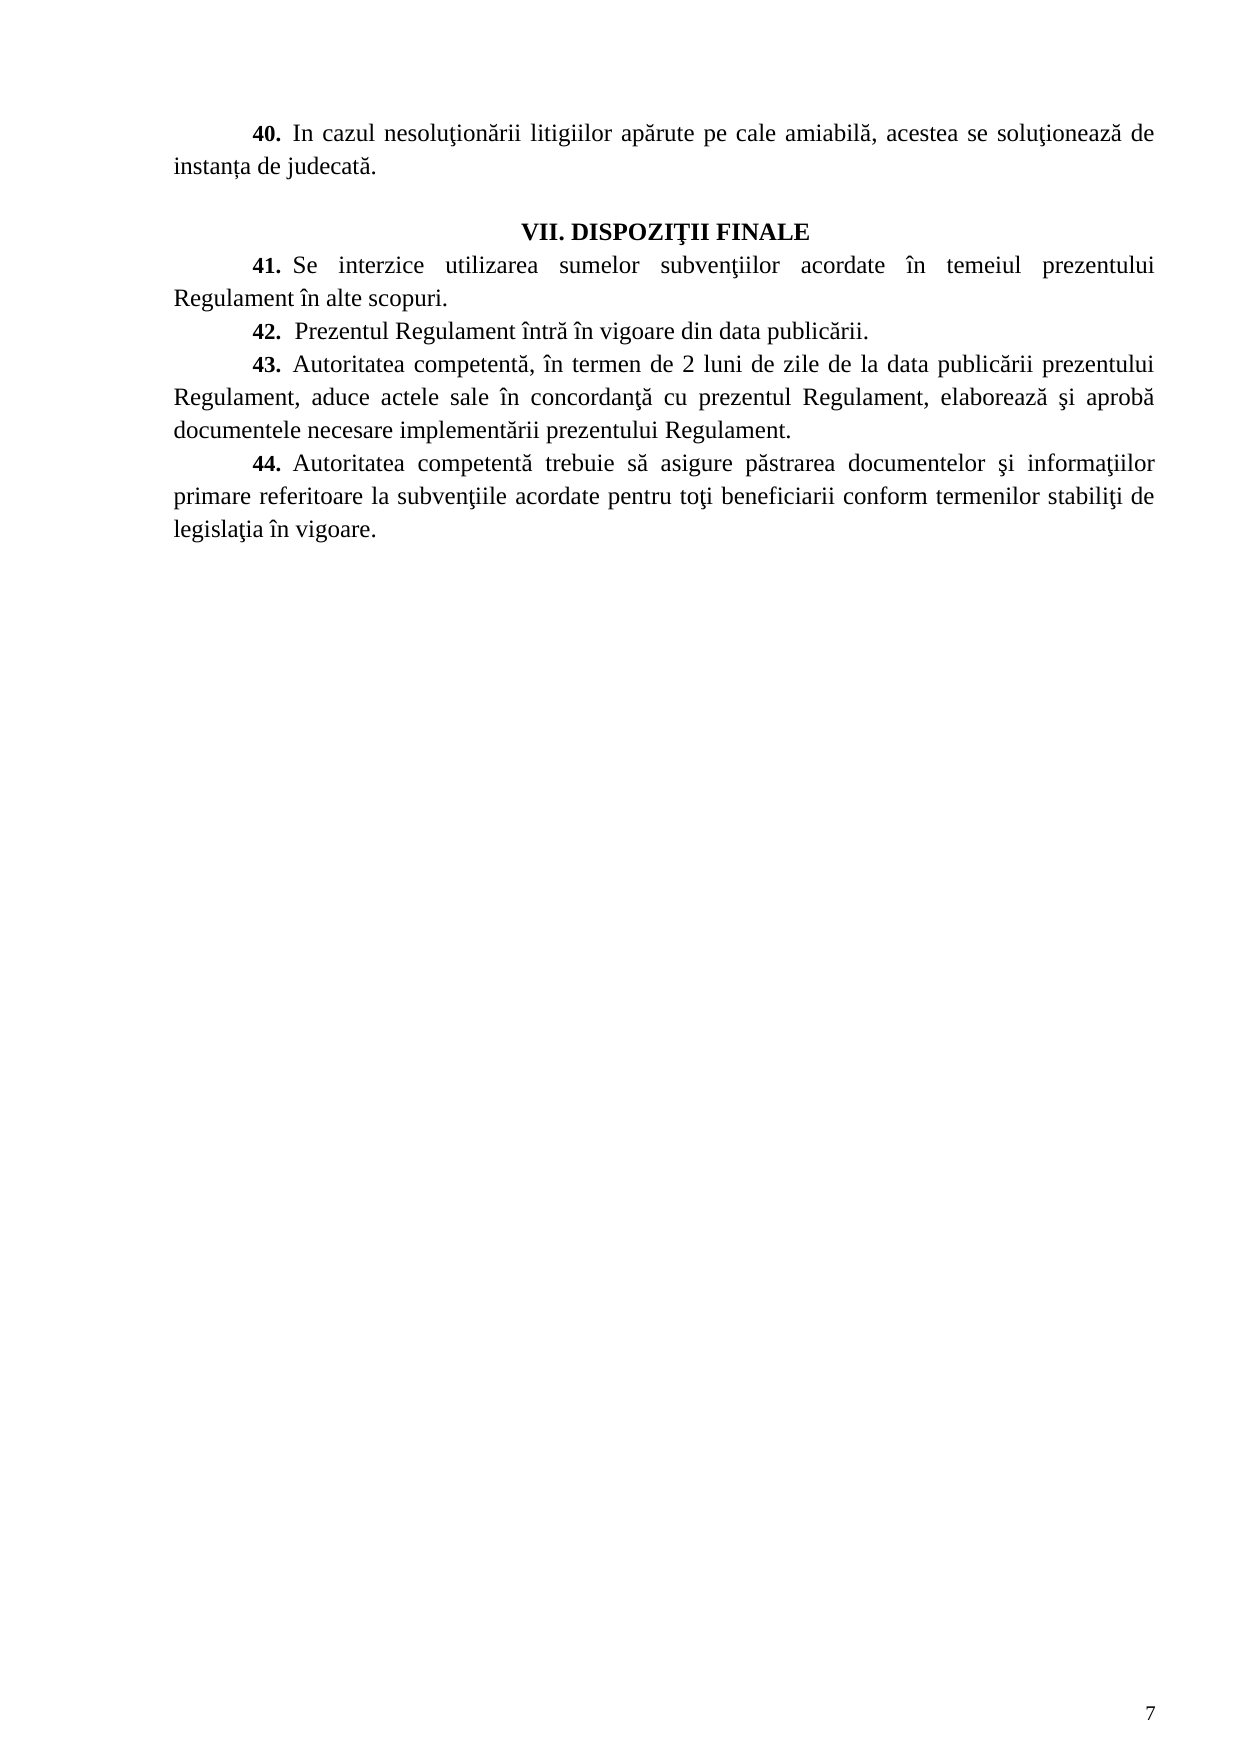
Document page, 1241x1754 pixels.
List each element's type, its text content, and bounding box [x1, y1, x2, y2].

list Autoritatea competentă trebuie să asigure păstrarea documentelor şi informaţiilor primare referitoare la subvenţiile acordate pentru toţi beneficiarii conform termenilor stabiliţi de legislaţia în vigoare. [173, 448, 1156, 543]
text VII. DISPOZIŢII FINALE [175, 217, 1156, 246]
list Autoritatea competentă, în termen de 2 luni de zile de la data publicării prezentului Regulament, aduce actele sale în concordanţă cu prezentul Regulament, elaborează şi aprobă documentele necesare implementării prezentului Regulament. [173, 349, 1156, 444]
list In cazul nesoluţionării litigiilor apărute pe cale amiabilă, acestea se soluţionează de instanța de judecată. [173, 118, 1156, 179]
list Se interzice utilizarea sumelor subvenţiilor acordate în temeiul prezentului Regulament în alte scopuri. [173, 250, 1156, 312]
list Prezentul Regulament întră în vigoare din data publicării. [173, 316, 1156, 345]
